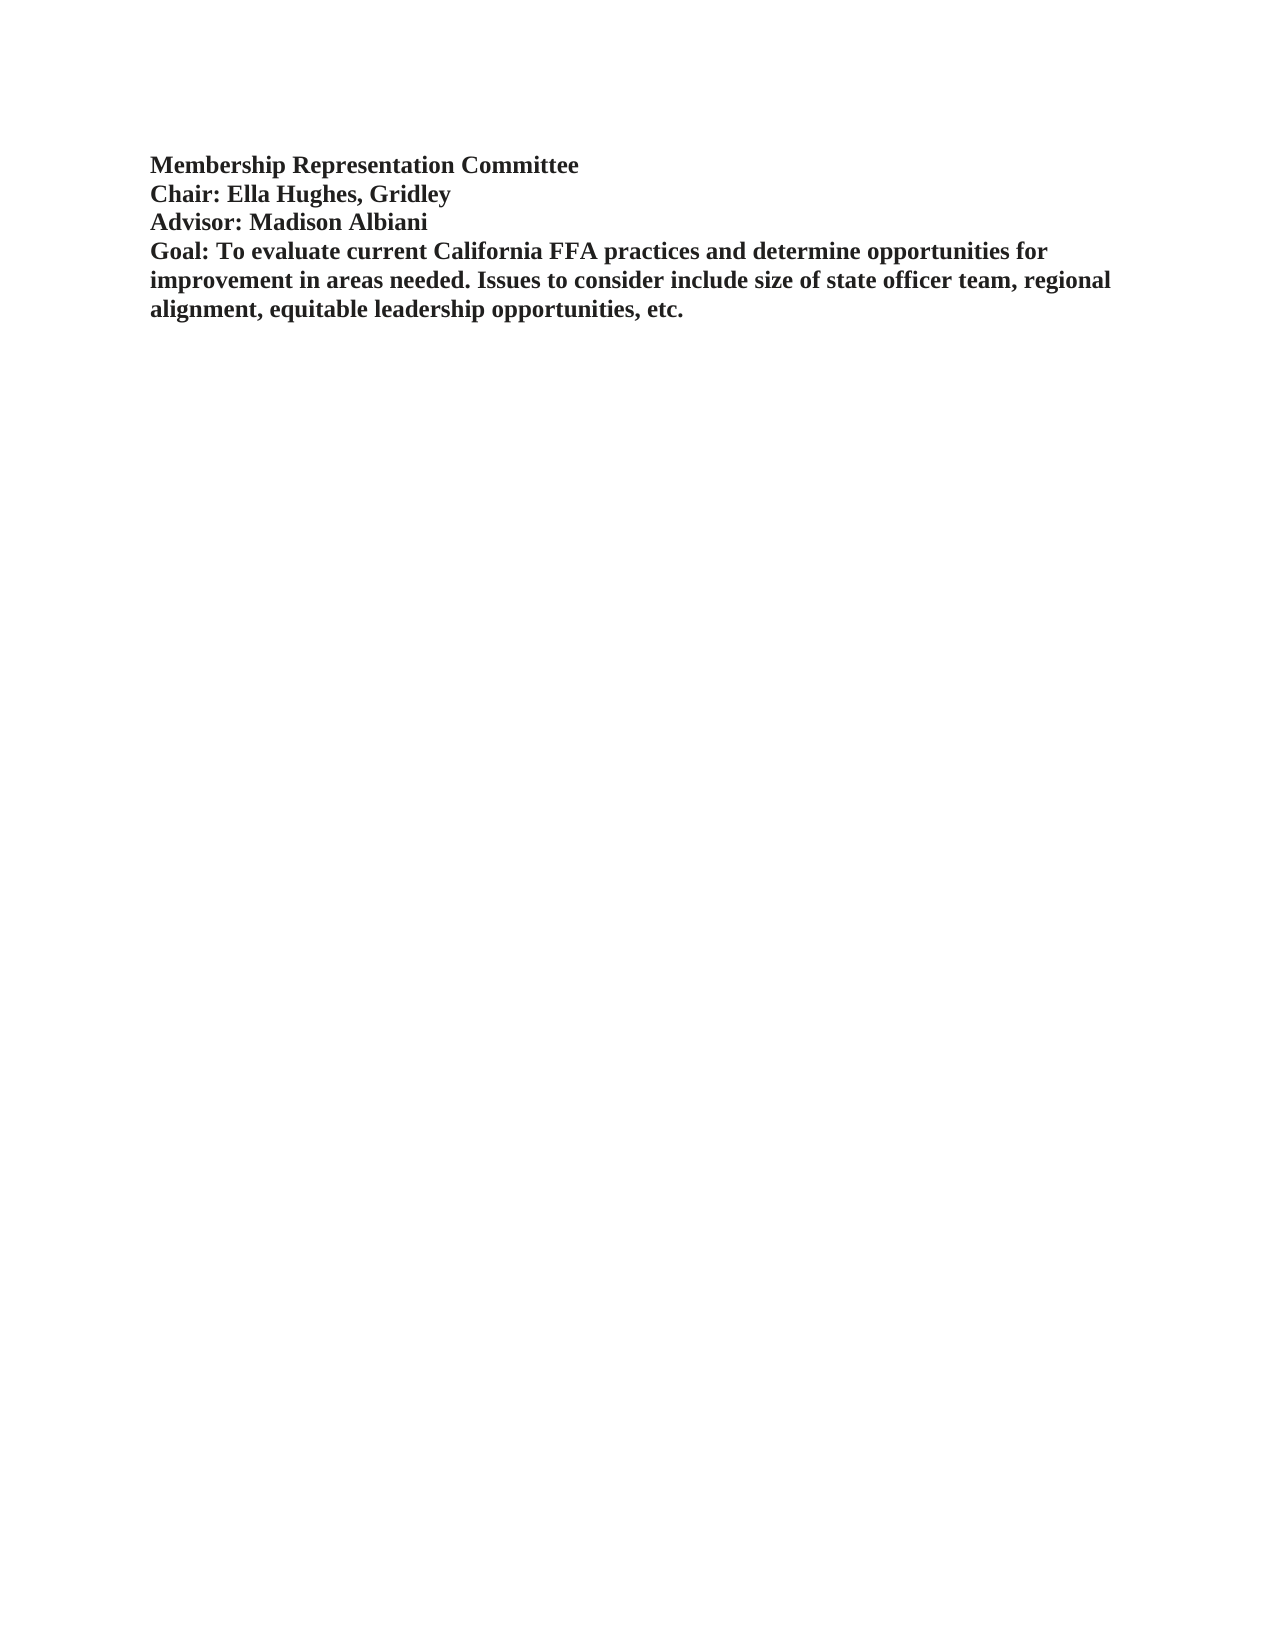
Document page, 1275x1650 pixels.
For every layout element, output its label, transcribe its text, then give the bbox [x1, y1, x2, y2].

text Membership Representation Committee [150, 150, 1125, 179]
text Chair: Ella Hughes, Gridley [150, 179, 1125, 207]
text Advisor: Madison Albiani [150, 207, 1125, 236]
text Goal: To evaluate current California FFA practices and determine opportunities for improvement in areas needed. Issues to consider include size of state officer team, regional alignment, equitable leadership opportunities, etc. [150, 236, 1125, 322]
